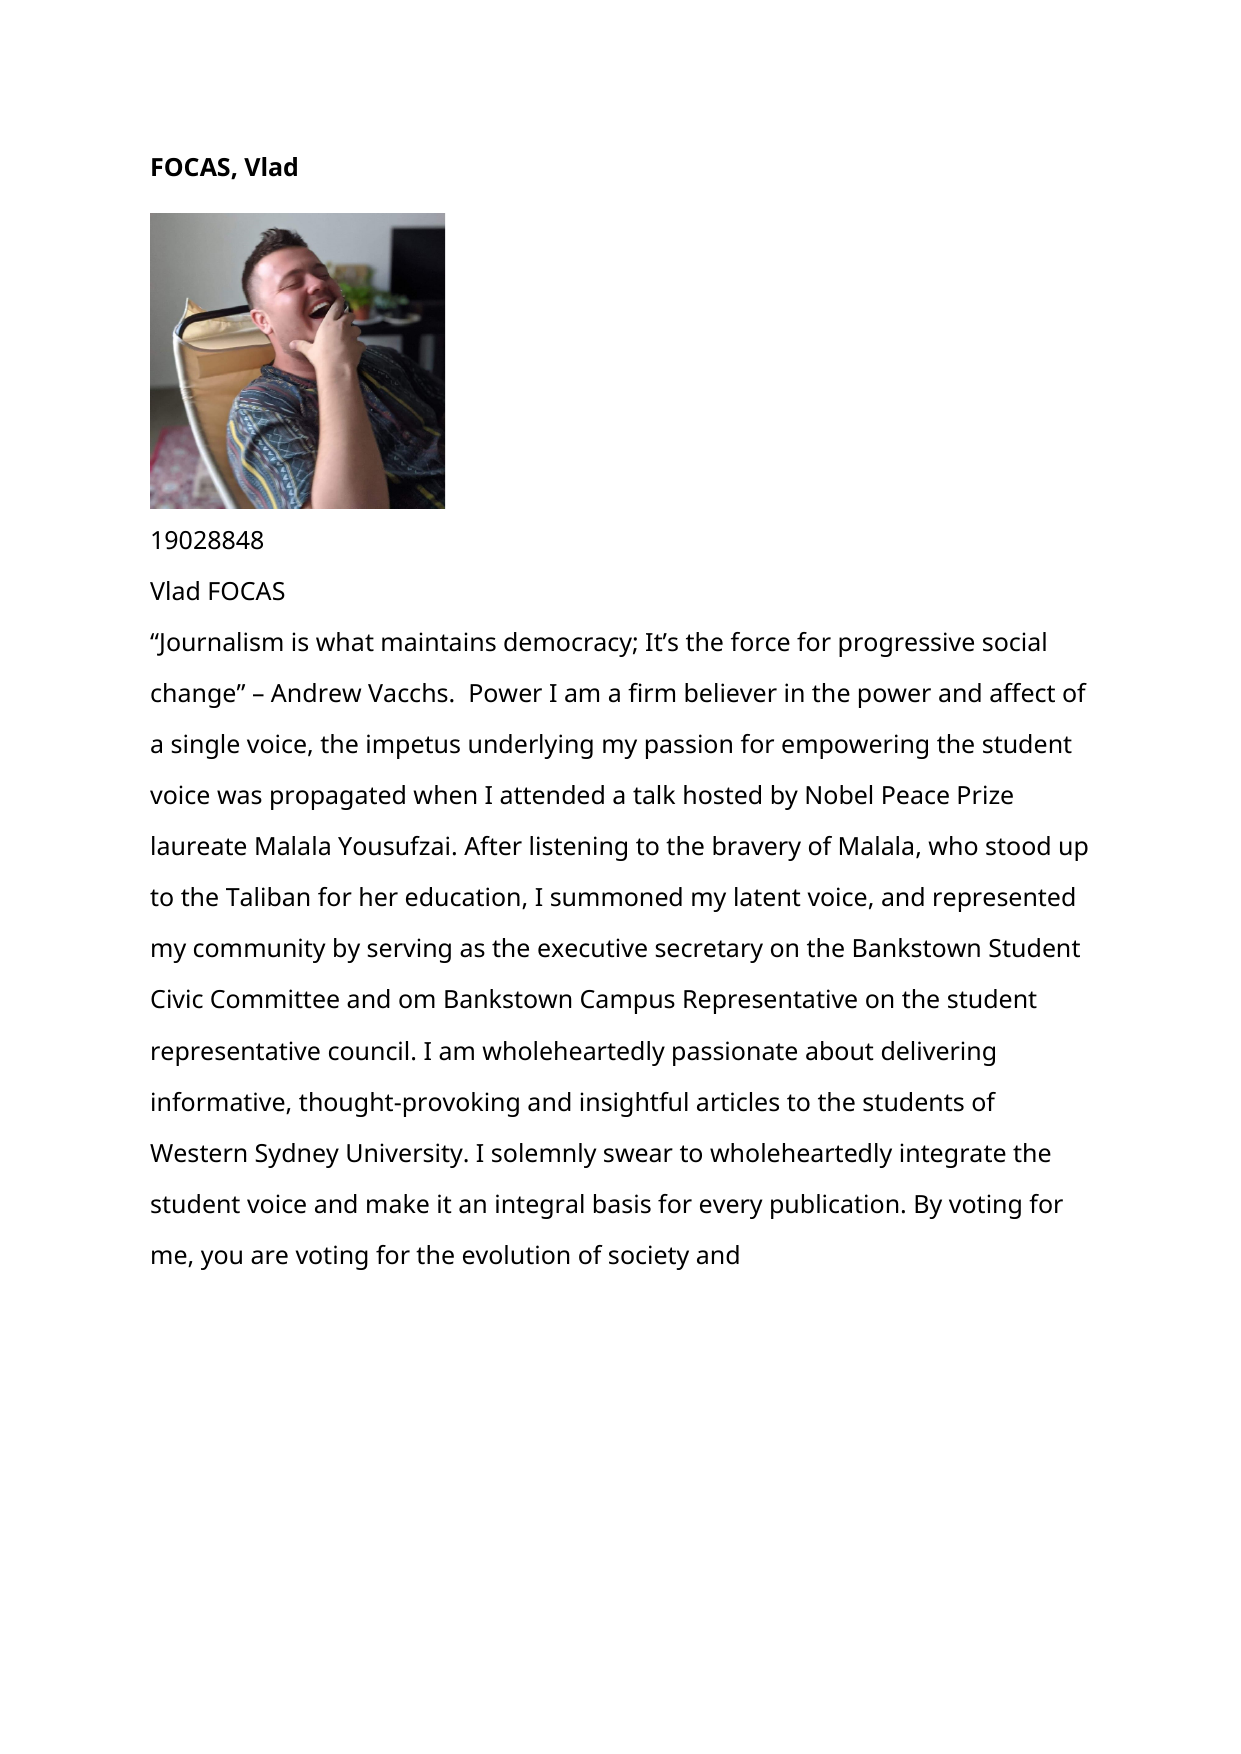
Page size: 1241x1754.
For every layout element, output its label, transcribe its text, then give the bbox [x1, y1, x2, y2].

picture [150, 213, 446, 509]
text 19028848 [150, 523, 1090, 557]
text FOCAS, Vlad [150, 150, 1090, 184]
text “Journalism is what maintains democracy; It’s the force for progressive social change” – Andrew Vacchs. Power I am a firm believer in the power and affect of a single voice, the impetus underlying my passion for empowering the student voice was propagated when I attended a talk hosted by Nobel Peace Prize laureate Malala Yousufzai. After listening to the bravery of Malala, who stood up to the Taliban for her education, I summoned my latent voice, and represented my community by serving as the executive secretary on the Bankstown Student Civic Committee and om Bankstown Campus Representative on the student representative council. I am wholeheartedly passionate about delivering informative, thought-provoking and insightful articles to the students of Western Sydney University. I solemnly swear to wholeheartedly integrate the student voice and make it an integral basis for every publication. By voting for me, you are voting for the evolution of society and [150, 625, 1090, 1271]
text Vlad FOCAS [150, 574, 1090, 608]
